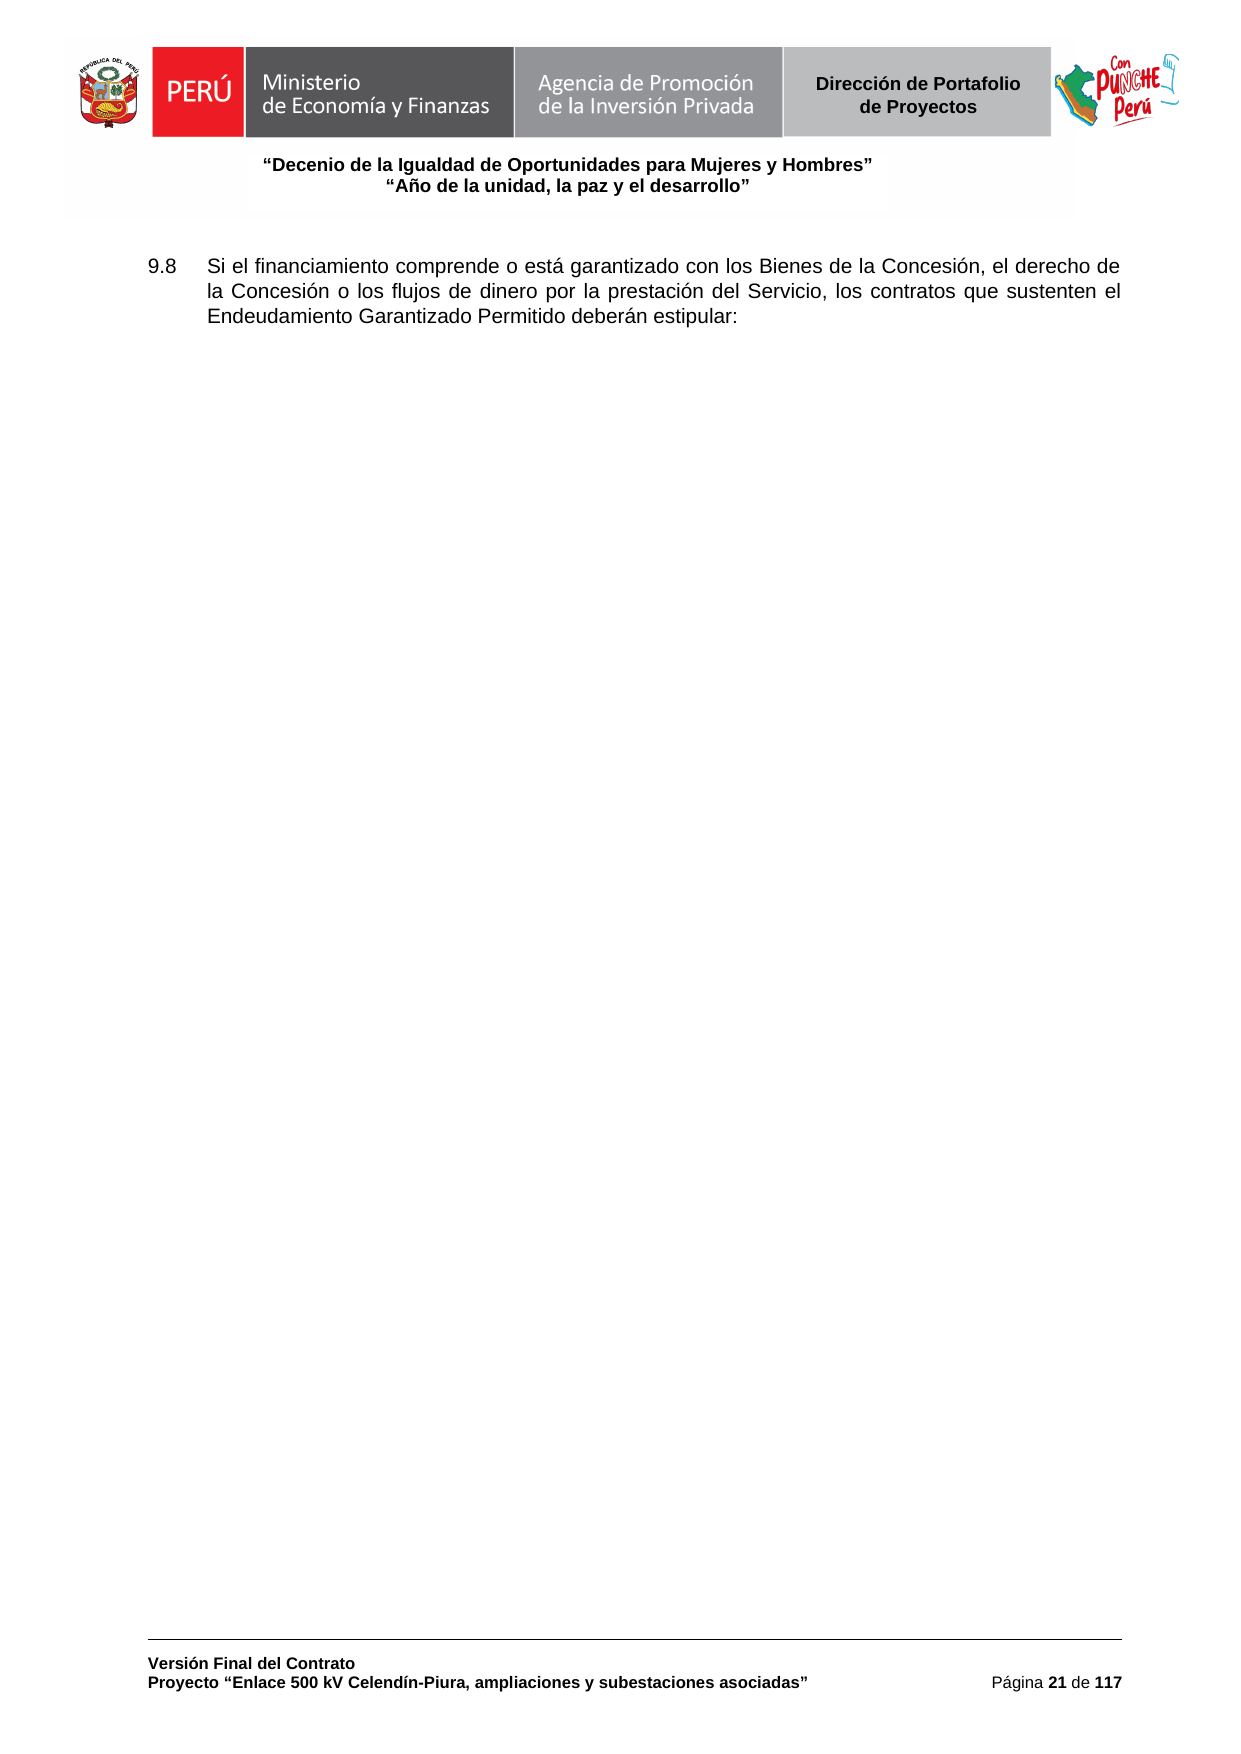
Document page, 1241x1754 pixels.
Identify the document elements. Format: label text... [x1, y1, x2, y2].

picture [65, 36, 1179, 219]
list Si el financiamiento comprende o está garantizado con los Bienes de la Concesión, el derecho de la Concesión o los flujos de dinero por la prestación del Servicio, los contratos que sustenten el Endeudamiento Garantizado Permitido deberán estipular: [148, 254, 1122, 328]
